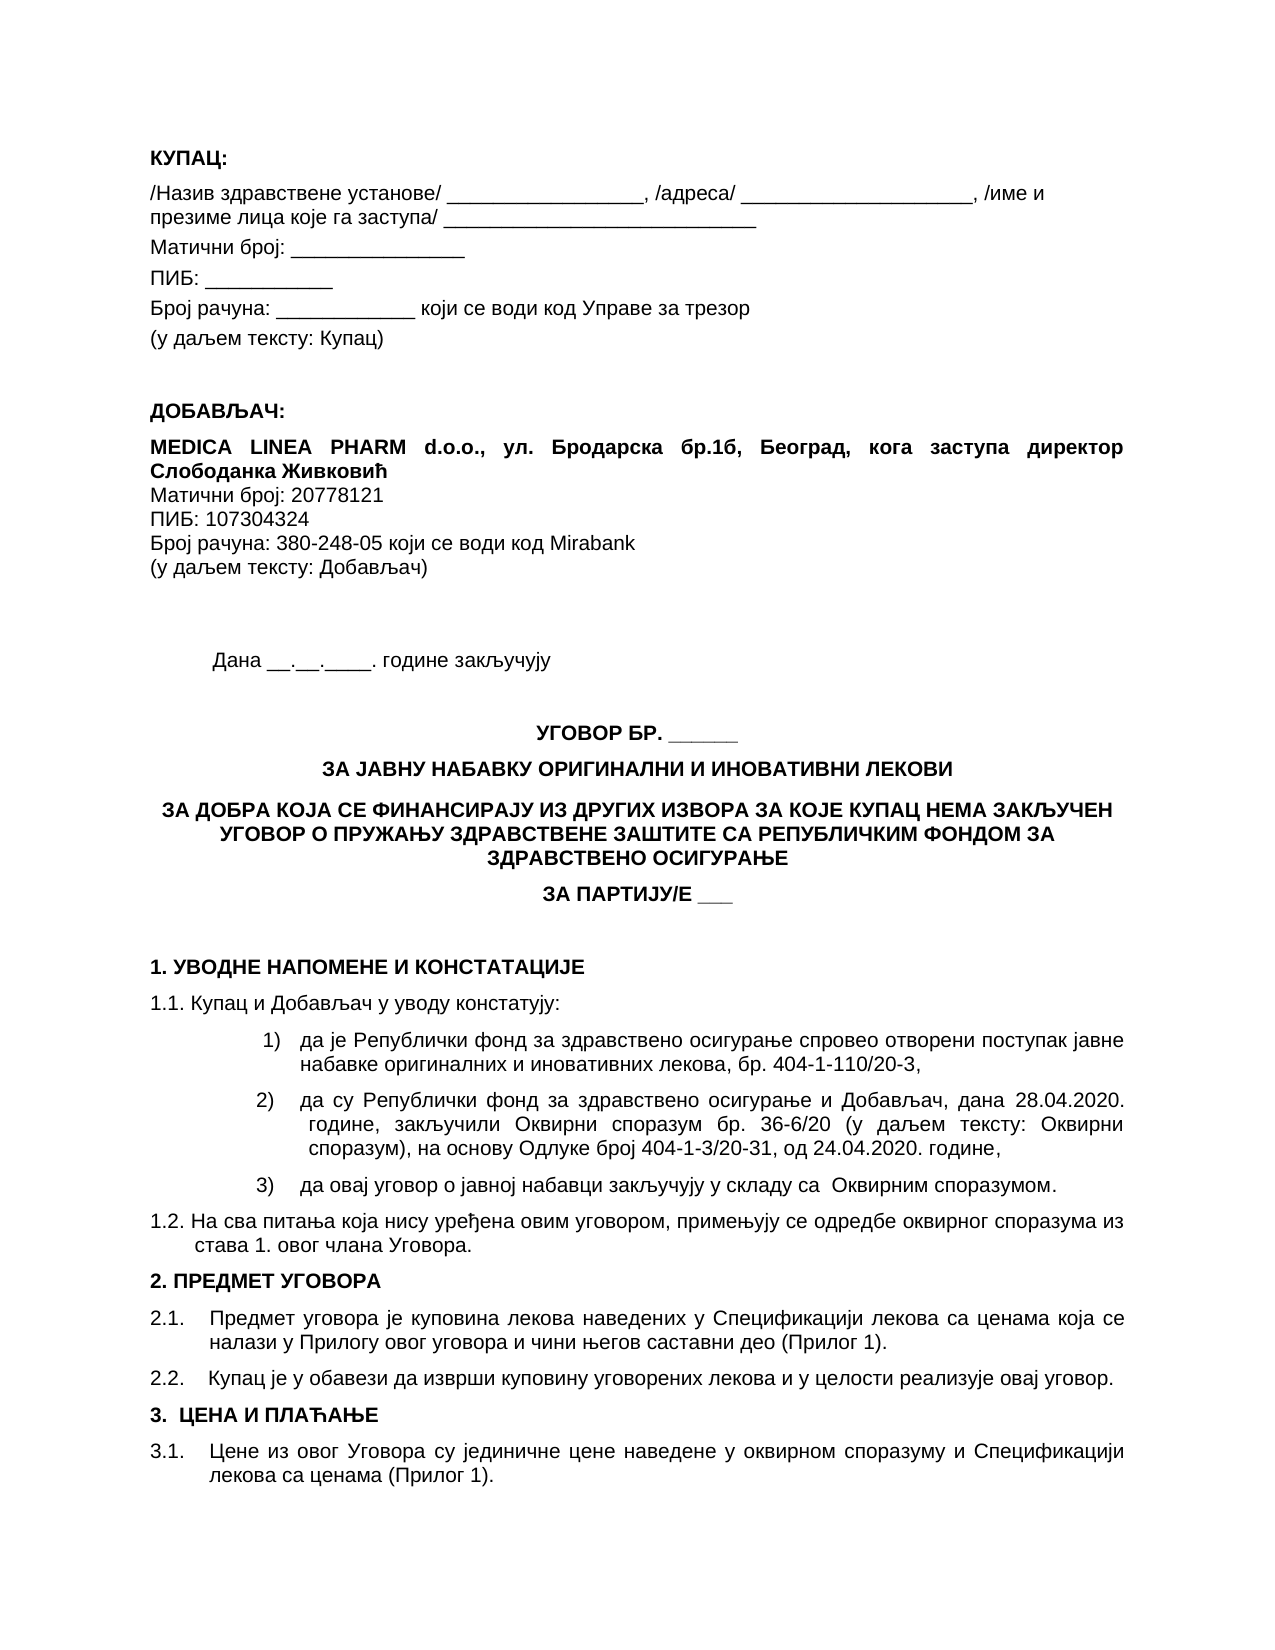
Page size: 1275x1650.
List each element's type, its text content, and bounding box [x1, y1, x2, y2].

text Матични број: _______________ [150, 235, 1125, 259]
text (у даљем тексту: Купац) [150, 326, 1125, 350]
text (у даљем тексту: Добављач) [150, 555, 1125, 579]
text Дана __.__.____. године закључују [212, 647, 1125, 671]
text MEDICA LINEA PHARM d.o.o., ул. Бродарска бр.1б, Београд, кога заступа директор Слободанка Живковић [150, 435, 1125, 483]
text Матични број: 20778121 [150, 483, 1125, 507]
text 1. УВОДНЕ НАПОМЕНЕ И КОНСТАТАЦИЈЕ [150, 955, 1125, 979]
text ПИБ: ___________ [150, 265, 1125, 289]
list да су Републички фонд за здравствено осигурање и Добављач, дана 28.04.2020. године, закључили Оквирни споразум бр. 36-6/20 (у даљем тексту: Оквирни споразум), на основу Одлуке број 404-1-3/20-31, од 24.04.2020. године, [256, 1088, 1125, 1160]
list Цене из овог Уговора су јединичне цене наведене у оквирном споразуму и Спецификацији лекова са ценама (Прилог 1). [150, 1439, 1125, 1487]
text 3. ЦЕНА И ПЛАЋАЊЕ [150, 1403, 1125, 1427]
text УГОВОР БР. ______ [150, 720, 1125, 744]
text ЗА ЈАВНУ НАБАВКУ ОРИГИНАЛНИ И ИНОВАТИВНИ ЛЕКОВИ [150, 757, 1125, 781]
text 2.2. Купац је у обавези да изврши куповину уговорених лекова и у целости реализује овај уговор. [150, 1366, 1125, 1390]
text ДОБАВЉАЧ: [150, 399, 1125, 423]
text /Назив здравствене установе/ _________________, /адреса/ ____________________, /име и презиме лица које га заступа/ ___________________________ [150, 182, 1079, 229]
text 2. ПРЕДМЕТ УГОВOРА [150, 1269, 1125, 1293]
text Број рачуна: 380-248-05 који се води код Mirabank [150, 531, 1125, 555]
list да је Републички фонд за здравствено осигурање спровео отворени поступак јавне набавке оригиналних и иновативних лекова, бр. 404-1-110/20-3, [262, 1028, 1125, 1076]
text КУПАЦ: [150, 145, 1125, 169]
text Број рачуна: ____________ који се води код Управе за трезор [150, 296, 1125, 319]
text 1.1. Купац и Добављач у уводу констатују: [150, 991, 1125, 1015]
text 1.2. На сва питања која нису уређена овим уговором, примењују се одредбе оквирног споразума из става 1. овог члана Уговора. [150, 1209, 1125, 1257]
text ПИБ: 107304324 [150, 507, 1125, 531]
list да овај уговор о јавној набавци закључују у складу са Оквирним споразумом. [256, 1172, 1125, 1196]
text ЗА ДОБРА КОЈА СЕ ФИНАНСИРАЈУ ИЗ ДРУГИХ ИЗВОРА ЗА КОЈЕ КУПАЦ НЕМА ЗАКЉУЧЕН УГОВОР О ПРУЖАЊУ ЗДРАВСТВЕНЕ ЗАШТИТЕ СА РЕПУБЛИЧКИМ ФОНДОМ ЗА ЗДРАВСТВЕНО ОСИГУРАЊЕ [150, 797, 1125, 869]
text 2.1. Предмет уговора је куповина лекова наведених у Спецификацији лекова са ценама која се налази у Прилогу овог уговора и чини његов саставни део (Прилог 1). [150, 1306, 1125, 1354]
text ЗА ПАРТИЈУ/Е ___ [150, 882, 1125, 906]
